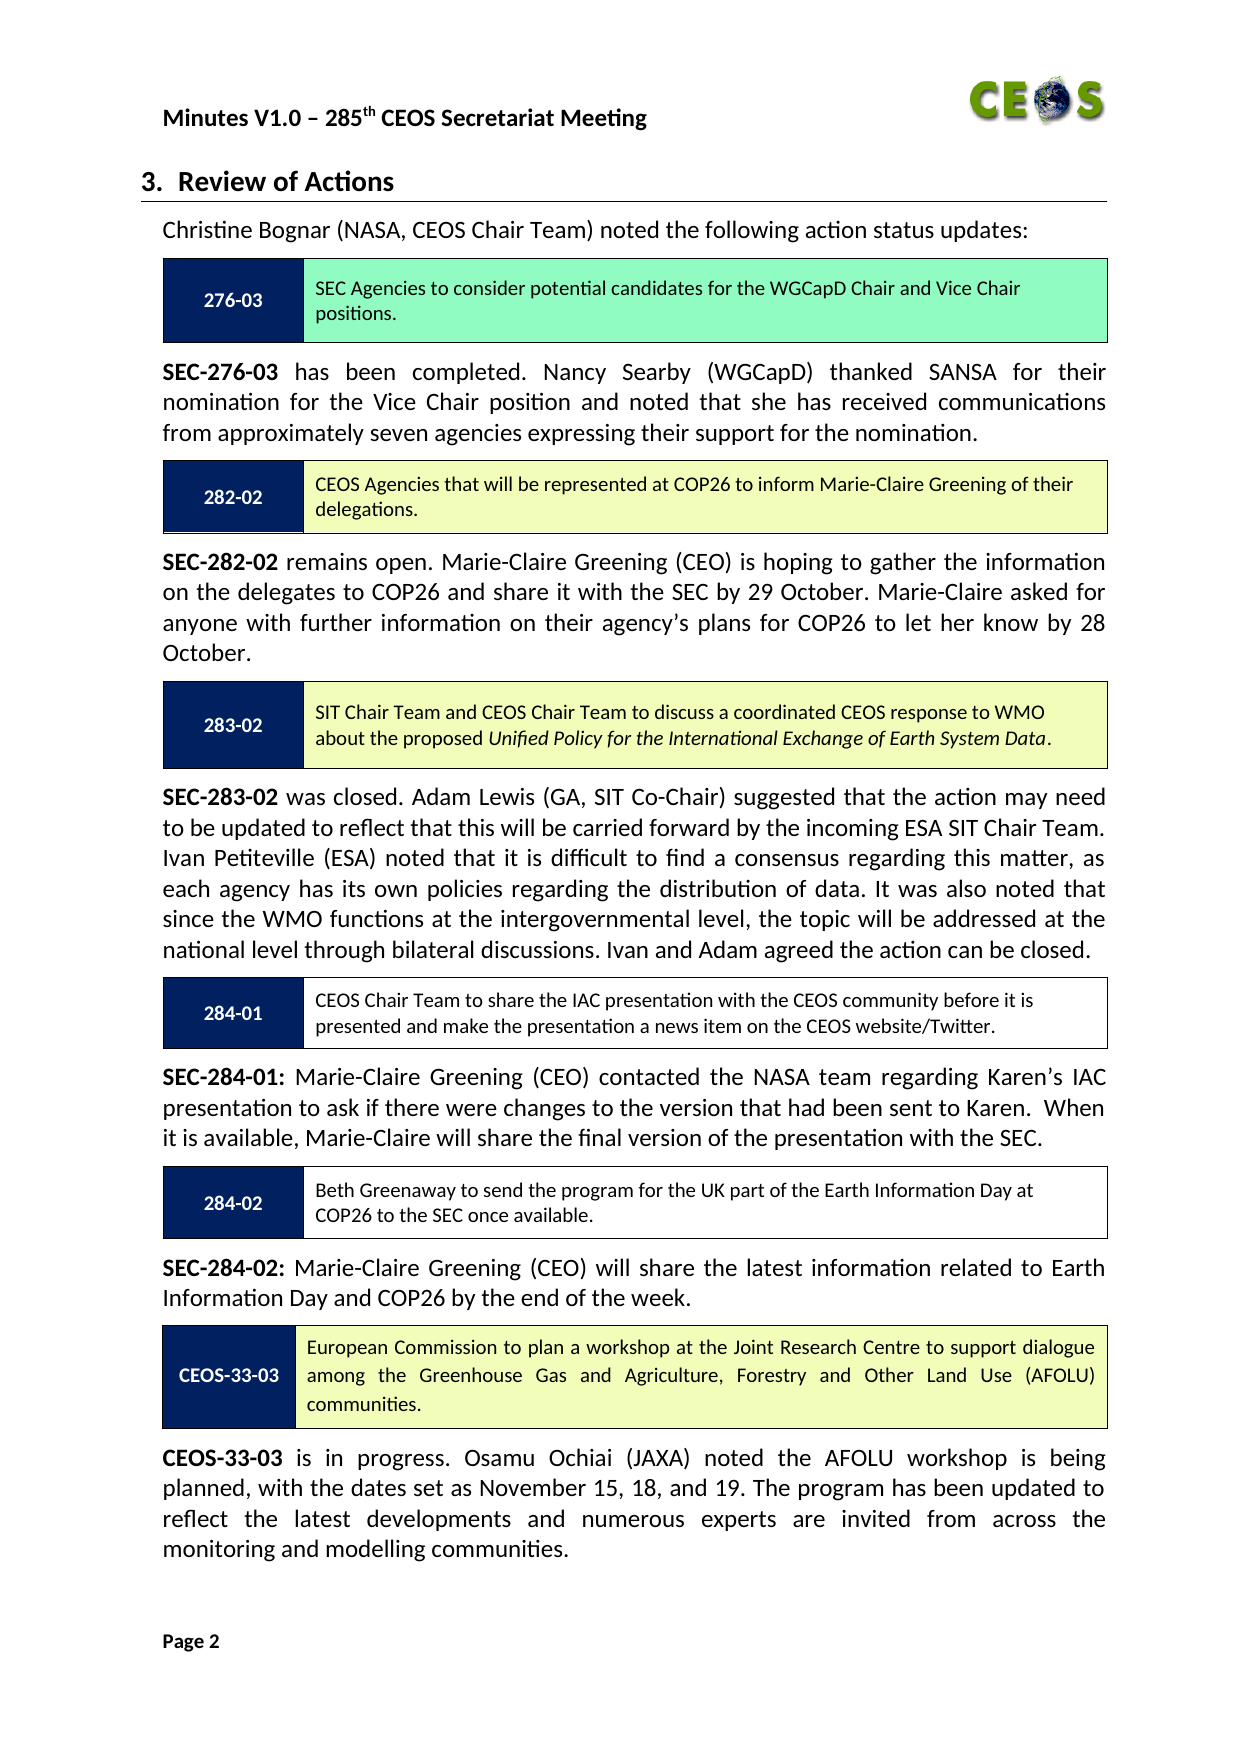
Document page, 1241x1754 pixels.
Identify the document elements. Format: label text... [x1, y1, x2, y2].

table_header SEC Agencies to consider potential candidates for the WGCapD Chair and Vice Chair positions. [304, 259, 1107, 342]
table_header CEOS Chair Team to share the IAC presentation with the CEOS community before it is presented and make the presentation a news item on the CEOS website/Twitter. [304, 978, 1107, 1048]
text CEOS-33-03 is in progress. Osamu Ochiai (JAXA) noted the AFOLU workshop is being planned, with the dates set as November 15, 18, and 19. The program has been updated to reflect the latest developments and numerous experts are invited from across the monitoring and modelling communities. [162, 1442, 1107, 1564]
table_header 284-02 [164, 1167, 303, 1238]
table_header 284-01 [164, 978, 303, 1048]
table_header European Commission to plan a workshop at the Joint Research Centre to support dialogue among the Greenhouse Gas and Agriculture, Forestry and Other Land Use (AFOLU) communities. [296, 1326, 1107, 1428]
text SEC-276-03 has been completed. Nancy Searby (WGCapD) thanked SANSA for their nomination for the Vice Chair position and noted that she has received communications from approximately seven agencies expressing their support for the nomination. [162, 356, 1107, 447]
text SEC-284-01: Marie-Claire Greening (CEO) contacted the NASA team regarding Karen’s IAC presentation to ask if there were changes to the version that had been sent to Karen. When it is available, Marie-Claire will share the final version of the presentation with the SEC. [162, 1062, 1107, 1153]
table_header CEOS-33-03 [163, 1326, 295, 1428]
table_header 282-02 [164, 461, 303, 532]
table_header SIT Chair Team and CEOS Chair Team to discuss a coordinated CEOS response to WMO about the proposed Unified Policy for the International Exchange of Earth System Data. [304, 682, 1107, 768]
picture [965, 75, 1108, 126]
table_header CEOS Agencies that will be represented at COP26 to inform Marie-Claire Greening of their delegations. [304, 461, 1107, 532]
table_header 276-03 [164, 259, 303, 342]
text SEC-282-02 remains open. Marie-Claire Greening (CEO) is hoping to gather the information on the delegates to COP26 and share it with the SEC by 29 October. Marie-Claire asked for anyone with further information on their agency’s plans for COP26 to let her know by 28 October. [162, 546, 1107, 668]
text SEC-283-02 was closed. Adam Lewis (GA, SIT Co-Chair) suggested that the action may need to be updated to reflect that this will be carried forward by the incoming ESA SIT Chair Team. Ivan Petiteville (ESA) noted that it is difficult to find a consensus regarding this matter, as each agency has its own policies regarding the distribution of data. It was also noted that since the WMO functions at the intergovernmental level, the topic will be addressed at the national level through bilateral discussions. Ivan and Adam agreed the action can be closed. [162, 781, 1107, 964]
list Review of Actions [141, 163, 1107, 201]
text Christine Bognar (NASA, CEOS Chair Team) noted the following action status updates: [162, 214, 1107, 245]
table_header 283-02 [164, 682, 303, 768]
table_header Beth Greenaway to send the program for the UK part of the Earth Information Day at COP26 to the SEC once available. [304, 1167, 1107, 1238]
text SEC-284-02: Marie-Claire Greening (CEO) will share the latest information related to Earth Information Day and COP26 by the end of the week. [162, 1252, 1107, 1313]
